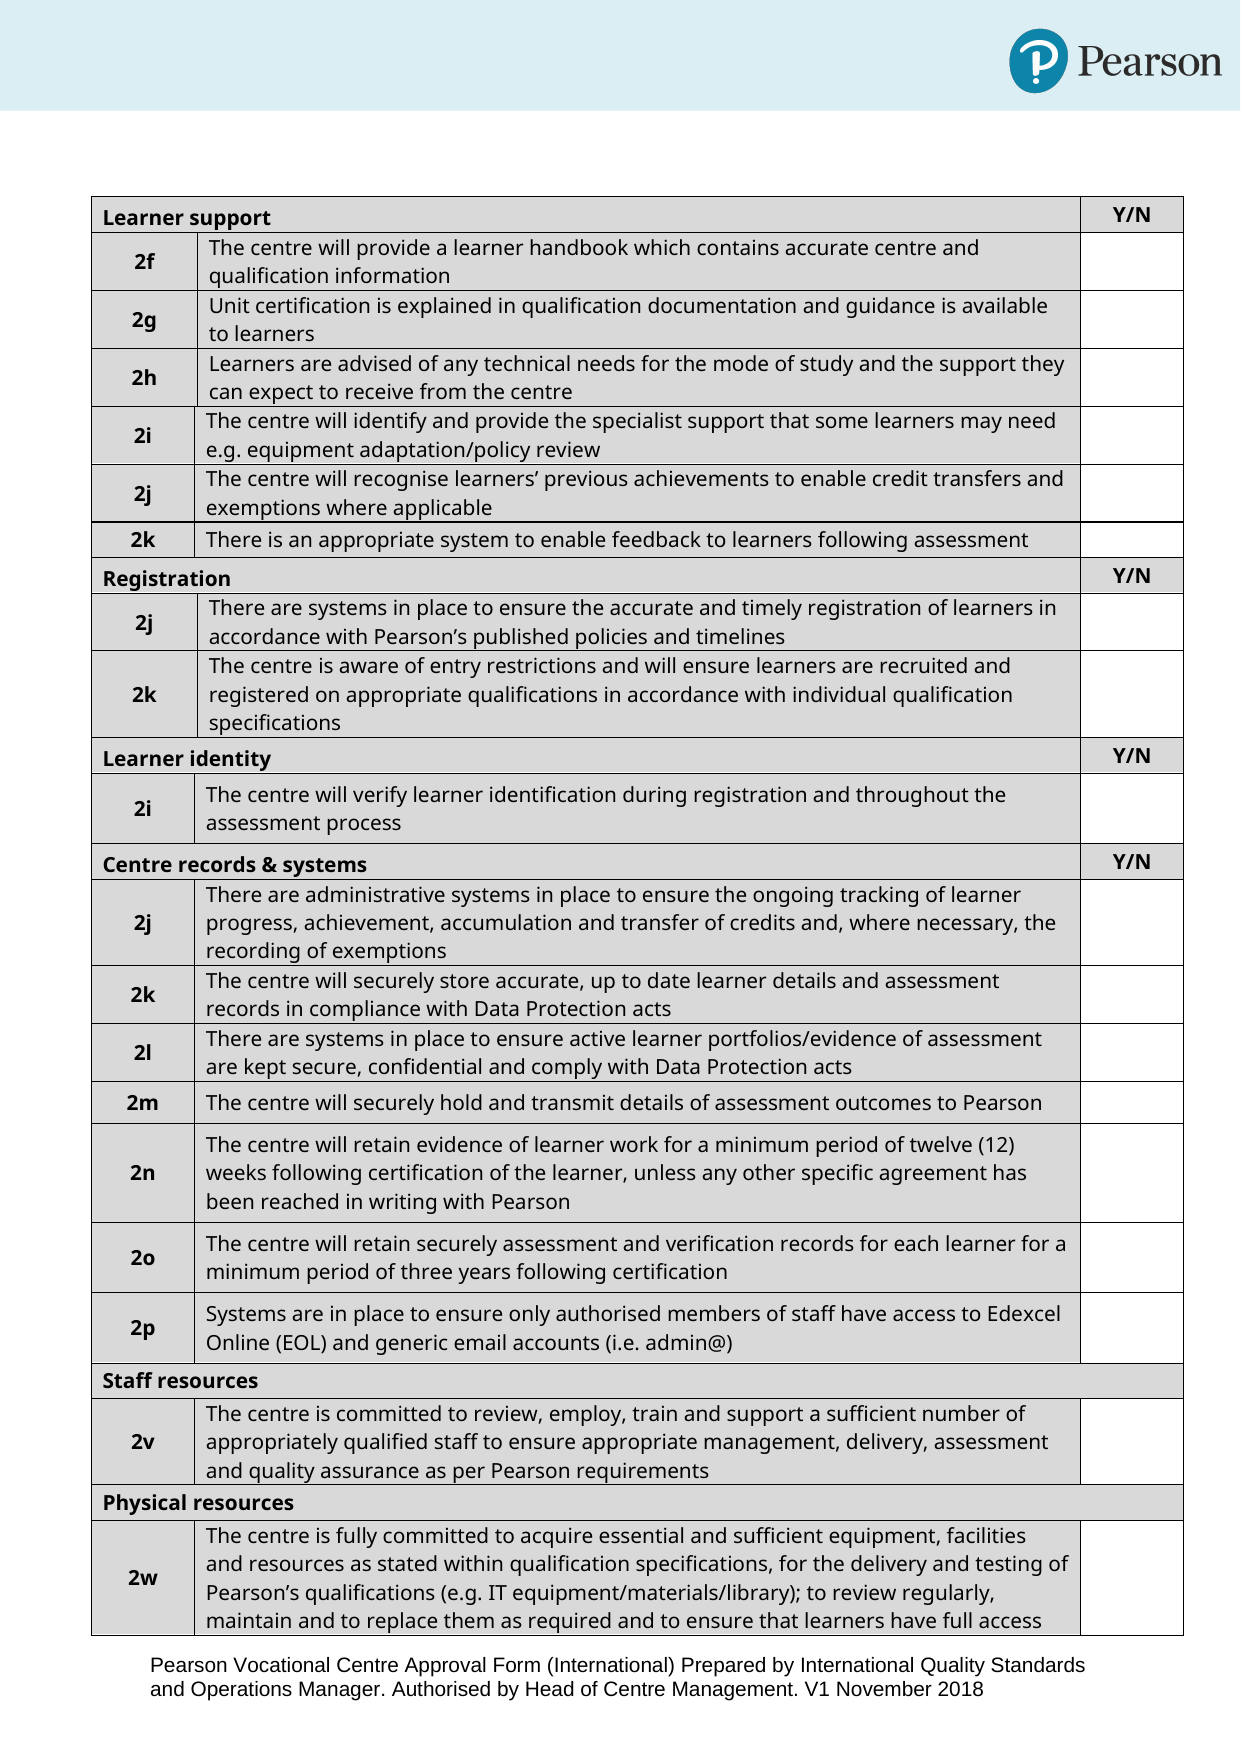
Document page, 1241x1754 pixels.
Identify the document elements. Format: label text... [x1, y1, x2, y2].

table_cell [1081, 774, 1183, 843]
table_cell Staff resources [92, 1364, 1183, 1398]
table_cell 2l [92, 1024, 194, 1081]
table_cell [1081, 349, 1183, 406]
table_cell There are systems in place to ensure the accurate and timely registration of learners in accordance with Pearson’s published policies and timelines [198, 594, 1080, 650]
table_cell Physical resources [92, 1485, 1183, 1520]
table_cell The centre is fully committed to acquire essential and sufficient equipment, facilities and resources as stated within qualification specifications, for the delivery and testing of Pearson’s qualifications (e.g. IT equipment/materials/library); to review regularly, maintain and to replace them as required and to ensure that learners have full access [195, 1521, 1080, 1634]
table_cell [1081, 1223, 1183, 1292]
table_cell [1081, 966, 1183, 1023]
table_cell 2j [92, 465, 194, 521]
table_cell [1081, 1521, 1183, 1634]
table_cell [1081, 880, 1183, 965]
table_cell 2i [92, 407, 194, 463]
table_cell [1081, 1399, 1183, 1484]
table_cell 2j [92, 594, 197, 650]
table_cell [1081, 651, 1183, 737]
table_cell 2k [92, 651, 197, 737]
table_cell Centre records & systems [92, 844, 1080, 879]
table_header Y/N [1081, 197, 1183, 232]
table_cell 2i [92, 774, 194, 843]
table_cell The centre will retain evidence of learner work for a minimum period of twelve (12) weeks following certification of the learner, unless any other specific agreement has been reached in writing with Pearson [195, 1124, 1080, 1222]
table_cell 2j [92, 880, 194, 965]
table_cell [1081, 465, 1183, 521]
table_cell Systems are in place to ensure only authorised members of staff have access to Edexcel Online (EOL) and generic email accounts (i.e. admin@) [195, 1293, 1080, 1362]
table_cell 2g [92, 291, 197, 348]
table_cell The centre will provide a learner handbook which contains accurate centre and qualification information [198, 233, 1080, 290]
table_cell Y/N [1081, 738, 1183, 772]
table_cell Learner identity [92, 738, 1080, 772]
table_cell The centre will securely hold and transmit details of assessment outcomes to Pearson [195, 1082, 1080, 1123]
table_cell There is an appropriate system to enable feedback to learners following assessment [195, 523, 1080, 557]
table_header Learner support [92, 197, 1080, 232]
table_cell 2v [92, 1399, 194, 1484]
table_cell The centre will recognise learners’ previous achievements to enable credit transfers and exemptions where applicable [195, 465, 1080, 521]
table_cell 2k [92, 966, 194, 1023]
table_cell The centre will identify and provide the specialist support that some learners may need e.g. equipment adaptation/policy review [195, 407, 1080, 463]
table_cell The centre will verify learner identification during registration and throughout the assessment process [195, 774, 1080, 843]
table_cell [1081, 523, 1183, 557]
table_cell The centre is aware of entry restrictions and will ensure learners are recruited and registered on appropriate qualifications in accordance with individual qualification specifications [198, 651, 1080, 737]
table_cell Registration [92, 558, 1080, 592]
table_cell 2o [92, 1223, 194, 1292]
table_cell [1081, 291, 1183, 348]
table_cell The centre will retain securely assessment and verification records for each learner for a minimum period of three years following certification [195, 1223, 1080, 1292]
table_cell [1081, 1124, 1183, 1222]
table_cell [1081, 1293, 1183, 1362]
table_cell 2n [92, 1124, 194, 1222]
table_cell Y/N [1081, 844, 1183, 879]
table_cell 2m [92, 1082, 194, 1123]
table_cell The centre will securely store accurate, up to date learner details and assessment records in compliance with Data Protection acts [195, 966, 1080, 1023]
picture [980, 0, 1241, 122]
table_cell Unit certification is explained in qualification documentation and guidance is available to learners [198, 291, 1080, 348]
table_cell 2p [92, 1293, 194, 1362]
table_cell [1081, 407, 1183, 463]
table_cell There are systems in place to ensure active learner portfolios/evidence of assessment are kept secure, confidential and comply with Data Protection acts [195, 1024, 1080, 1081]
table_cell There are administrative systems in place to ensure the ongoing tracking of learner progress, achievement, accumulation and transfer of credits and, where necessary, the recording of exemptions [195, 880, 1080, 965]
table_cell [1081, 1082, 1183, 1123]
table_cell [1081, 594, 1183, 650]
table_cell 2k [92, 523, 194, 557]
table_cell 2h [92, 349, 197, 406]
table_cell 2w [92, 1521, 194, 1634]
table_cell 2f [92, 233, 197, 290]
table_cell Y/N [1081, 558, 1183, 592]
table_cell The centre is committed to review, employ, train and support a sufficient number of appropriately qualified staff to ensure appropriate management, delivery, assessment and quality assurance as per Pearson requirements [195, 1399, 1080, 1484]
table_cell Learners are advised of any technical needs for the mode of study and the support they can expect to receive from the centre [198, 349, 1080, 406]
table_cell [1081, 1024, 1183, 1081]
table_cell [1081, 233, 1183, 290]
